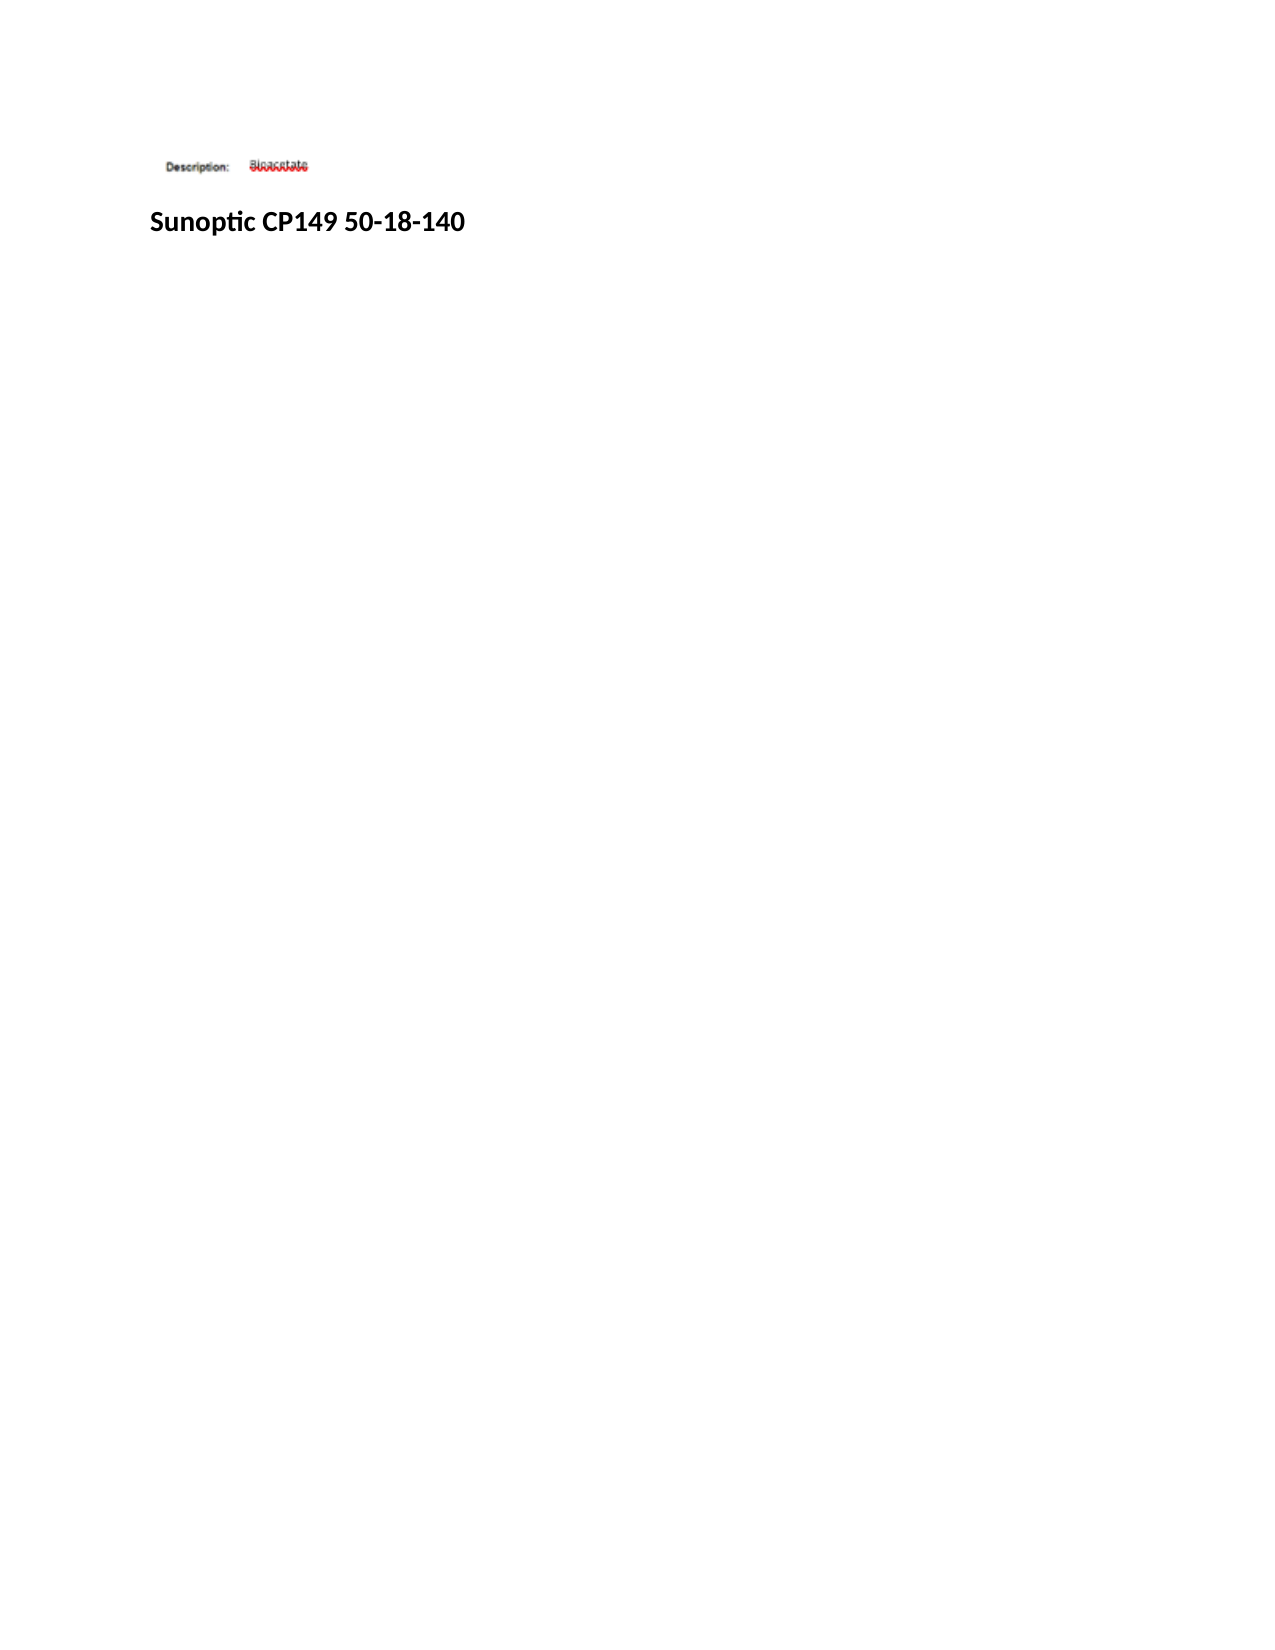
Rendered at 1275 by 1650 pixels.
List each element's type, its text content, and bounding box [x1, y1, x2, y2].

picture [150, 150, 235, 180]
text Sunoptic CP149 50-18-140 [150, 203, 1125, 238]
picture [242, 150, 322, 180]
